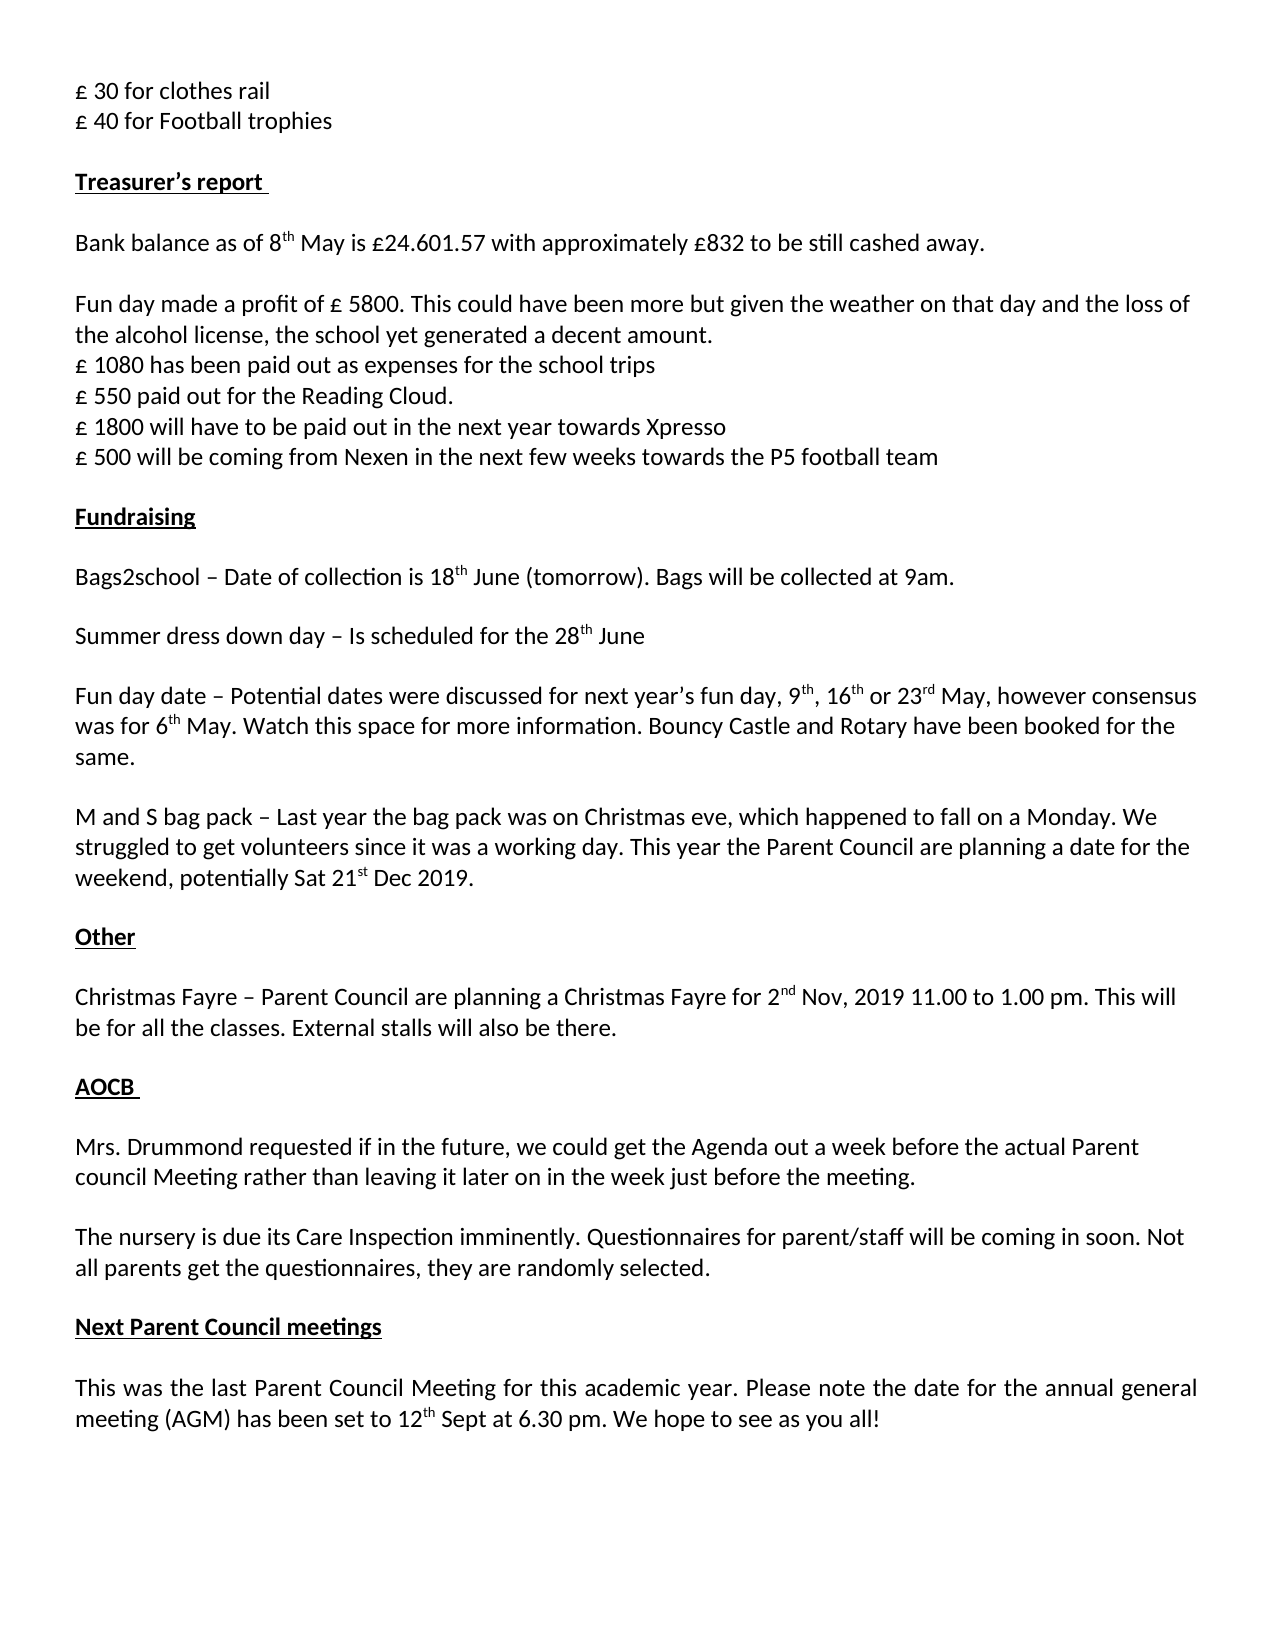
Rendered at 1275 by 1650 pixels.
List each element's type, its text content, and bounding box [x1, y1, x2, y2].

text Other [75, 921, 1200, 952]
text £ 550 paid out for the Reading Cloud. [75, 380, 1200, 411]
text Mrs. Drummond requested if in the future, we could get the Agenda out a week before the actual Parent council Meeting rather than leaving it later on in the week just before the meeting. [75, 1131, 1200, 1192]
text £ 1800 will have to be paid out in the next year towards Xpresso [75, 411, 1200, 441]
text Fun day date – Potential dates were discussed for next year’s fun day, 9th, 16th or 23rd May, however consensus was for 6th May. Watch this space for more information. Bouncy Castle and Rotary have been booked for the same. [75, 680, 1200, 772]
text The nursery is due its Care Inspection imminently. Questionnaires for parent/staff will be coming in soon. Not all parents get the questionnaires, they are randomly selected. [75, 1221, 1200, 1282]
text £ 40 for Football trophies [75, 106, 1200, 136]
text AOCB [75, 1071, 1200, 1102]
text M and S bag pack – Last year the bag pack was on Christmas eve, which happened to fall on a Monday. We struggled to get volunteers since it was a working day. This year the Parent Council are planning a date for the weekend, potentially Sat 21st Dec 2019. [75, 801, 1200, 892]
text £ 30 for clothes rail [75, 75, 1200, 106]
text Christmas Fayre – Parent Council are planning a Christmas Fayre for 2nd Nov, 2019 11.00 to 1.00 pm. This will be for all the classes. External stalls will also be there. [75, 981, 1200, 1042]
text Summer dress down day – Is scheduled for the 28th June [75, 620, 1200, 651]
text This was the last Parent Council Meeting for this academic year. Please note the date for the annual general meeting (AGM) has been set to 12th Sept at 6.30 pm. We hope to see as you all! [75, 1372, 1200, 1433]
text Next Parent Council meetings [75, 1311, 1200, 1342]
text Bank balance as of 8th May is £24.601.57 with approximately £832 to be still cashed away. [75, 228, 1200, 258]
text Fundraising [75, 501, 1200, 531]
text £ 500 will be coming from Nexen in the next few weeks towards the P5 football team [75, 441, 1200, 472]
text Bags2school – Date of collection is 18th June (tomorrow). Bags will be collected at 9am. [75, 561, 1200, 591]
text Treasurer’s report [75, 167, 1200, 197]
text Fun day made a profit of £ 5800. This could have been more but given the weather on that day and the loss of the alcohol license, the school yet generated a decent amount. [75, 289, 1200, 350]
text £ 1080 has been paid out as expenses for the school trips [75, 350, 1200, 380]
